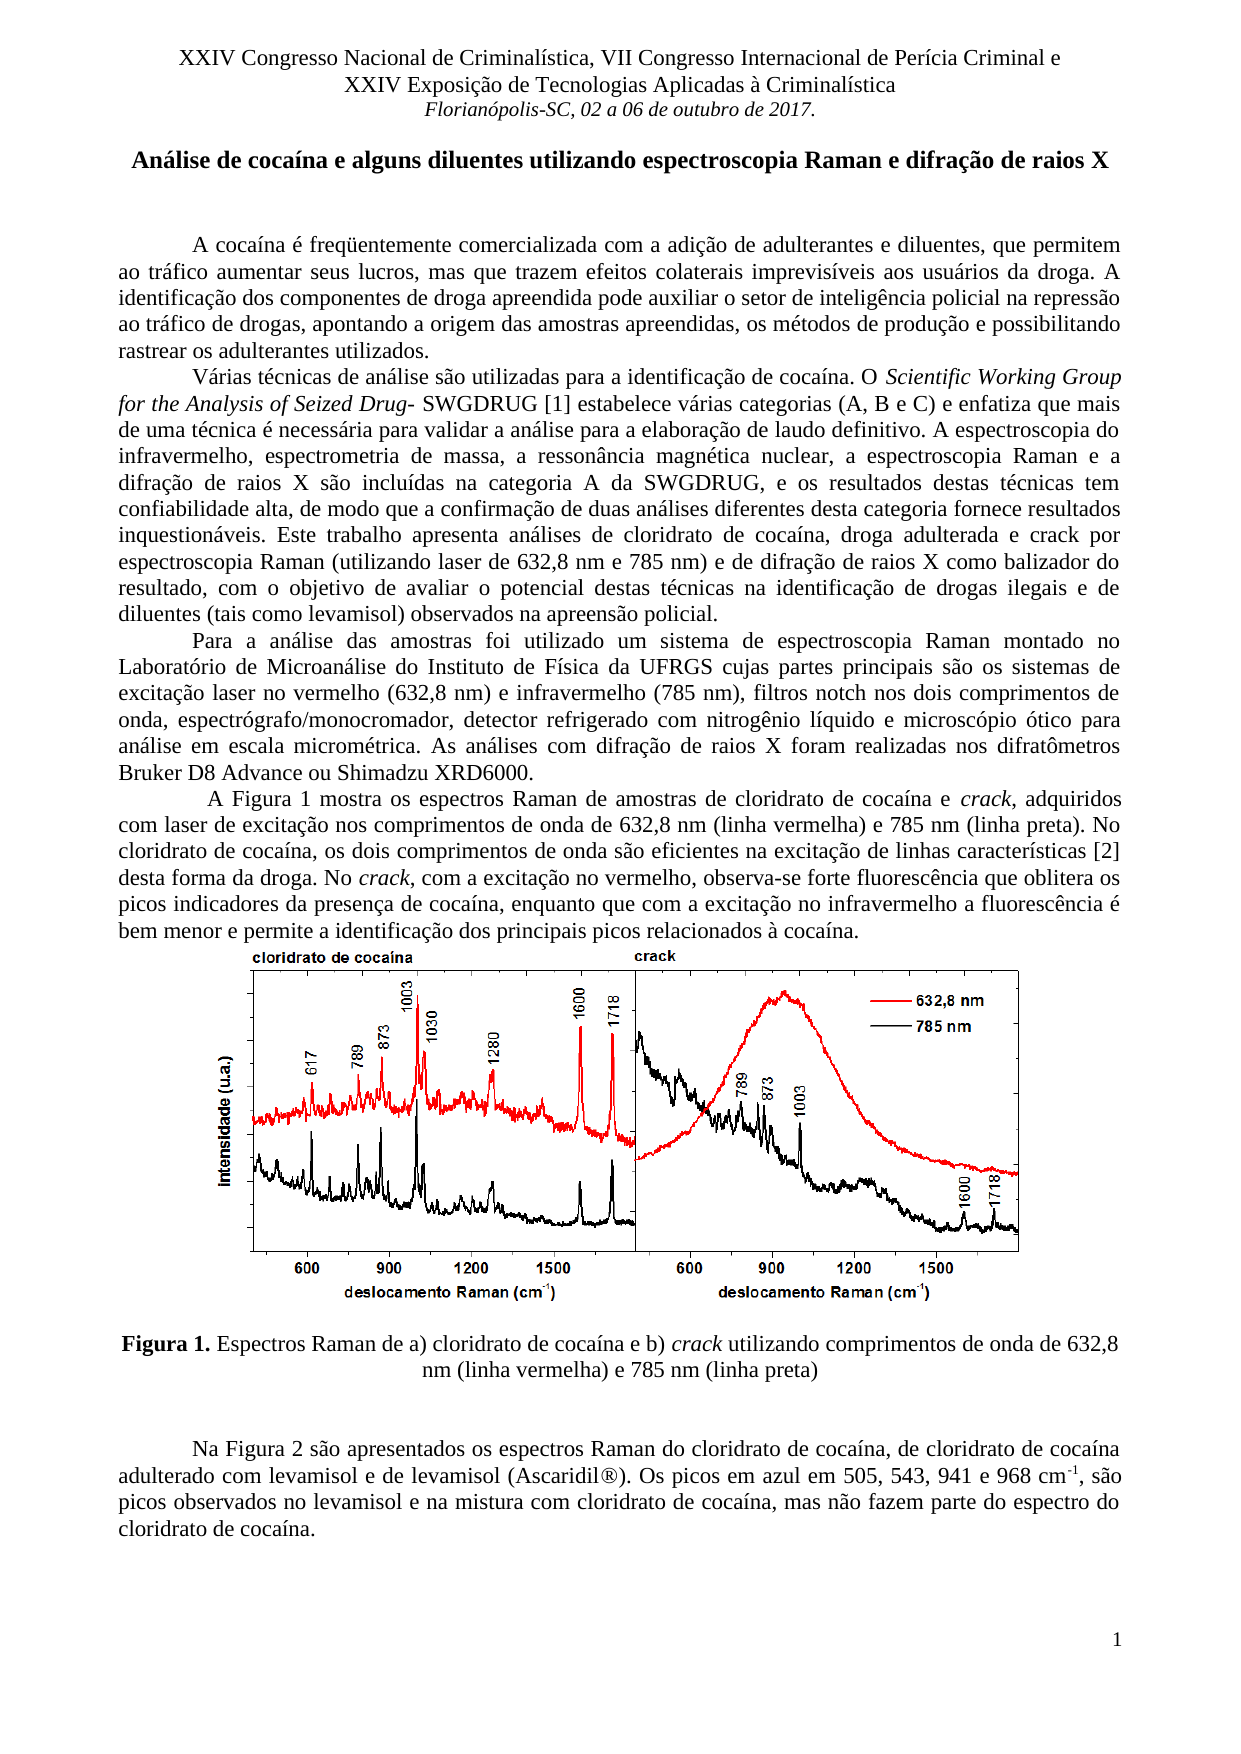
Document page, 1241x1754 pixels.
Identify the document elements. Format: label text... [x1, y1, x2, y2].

text A Figura 1 mostra os espectros Raman de amostras de cloridrato de cocaína e crack, adquiridos com laser de excitação nos comprimentos de onda de 632,8 nm (linha vermelha) e 785 nm (linha preta). No cloridrato de cocaína, os dois comprimentos de onda são eficientes na excitação de linhas características [2] desta forma da droga. No crack, com a excitação no vermelho, observa-se forte fluorescência que oblitera os picos indicadores da presença de cocaína, enquanto que com a excitação no infravermelho a fluorescência é bem menor e permite a identificação dos principais picos relacionados à cocaína. [118, 785, 1122, 943]
text Para a análise das amostras foi utilizado um sistema de espectroscopia Raman montado no Laboratório de Microanálise do Instituto de Física da UFRGS cujas partes principais são os sistemas de excitação laser no vermelho (632,8 nm) e infravermelho (785 nm), filtros notch nos dois comprimentos de onda, espectrógrafo/monocromador, detector refrigerado com nitrogênio líquido e microscópio ótico para análise em escala micrométrica. As análises com difração de raios X foram realizadas nos difratômetros Bruker D8 Advance ou Shimadzu XRD6000. [118, 627, 1122, 785]
text Na Figura 2 são apresentados os espectros Raman do cloridrato de cocaína, de cloridrato de cocaína adulterado com levamisol e de levamisol (Ascaridil). Os picos em azul em 505, 543, 941 e 968 cm-1, são picos observados no levamisol e na mistura com cloridrato de cocaína, mas não fazem parte do espectro do cloridrato de cocaína. [118, 1436, 1122, 1541]
text Análise de cocaína e alguns diluentes utilizando espectroscopia Raman e difração de raios X [118, 145, 1122, 174]
text Figura 1. Espectros Raman de a) cloridrato de cocaína e b) crack utilizando comprimentos de onda de 632,8 nm (linha vermelha) e 785 nm (linha preta) [118, 1330, 1122, 1383]
text Várias técnicas de análise são utilizadas para a identificação de cocaína. O Scientific Working Group for the Analysis of Seized Drug- SWGDRUG [1] estabelece várias categorias (A, B e C) e enfatiza que mais de uma técnica é necessária para validar a análise para a elaboração de laudo definitivo. A espectroscopia do infravermelho, espectrometria de massa, a ressonância magnética nuclear, a espectroscopia Raman e a difração de raios X são incluídas na categoria A da SWGDRUG, e os resultados destas técnicas tem confiabilidade alta, de modo que a confirmação de duas análises diferentes desta categoria fornece resultados inquestionáveis. Este trabalho apresenta análises de cloridrato de cocaína, droga adulterada e crack por espectroscopia Raman (utilizando laser de 632,8 nm e 785 nm) e de difração de raios X como balizador do resultado, com o objetivo de avaliar o potencial destas técnicas na identificação de drogas ilegais e de diluentes (tais como levamisol) observados na apreensão policial. [118, 363, 1122, 627]
text A cocaína é freqüentemente comercializada com a adição de adulterantes e diluentes, que permitem ao tráfico aumentar seus lucros, mas que trazem efeitos colaterais imprevisíveis aos usuários da droga. A identificação dos componentes de droga apreendida pode auxiliar o setor de inteligência policial na repressão ao tráfico de drogas, apontando a origem das amostras apreendidas, os métodos de produção e possibilitando rastrear os adulterantes utilizados. [118, 231, 1122, 363]
